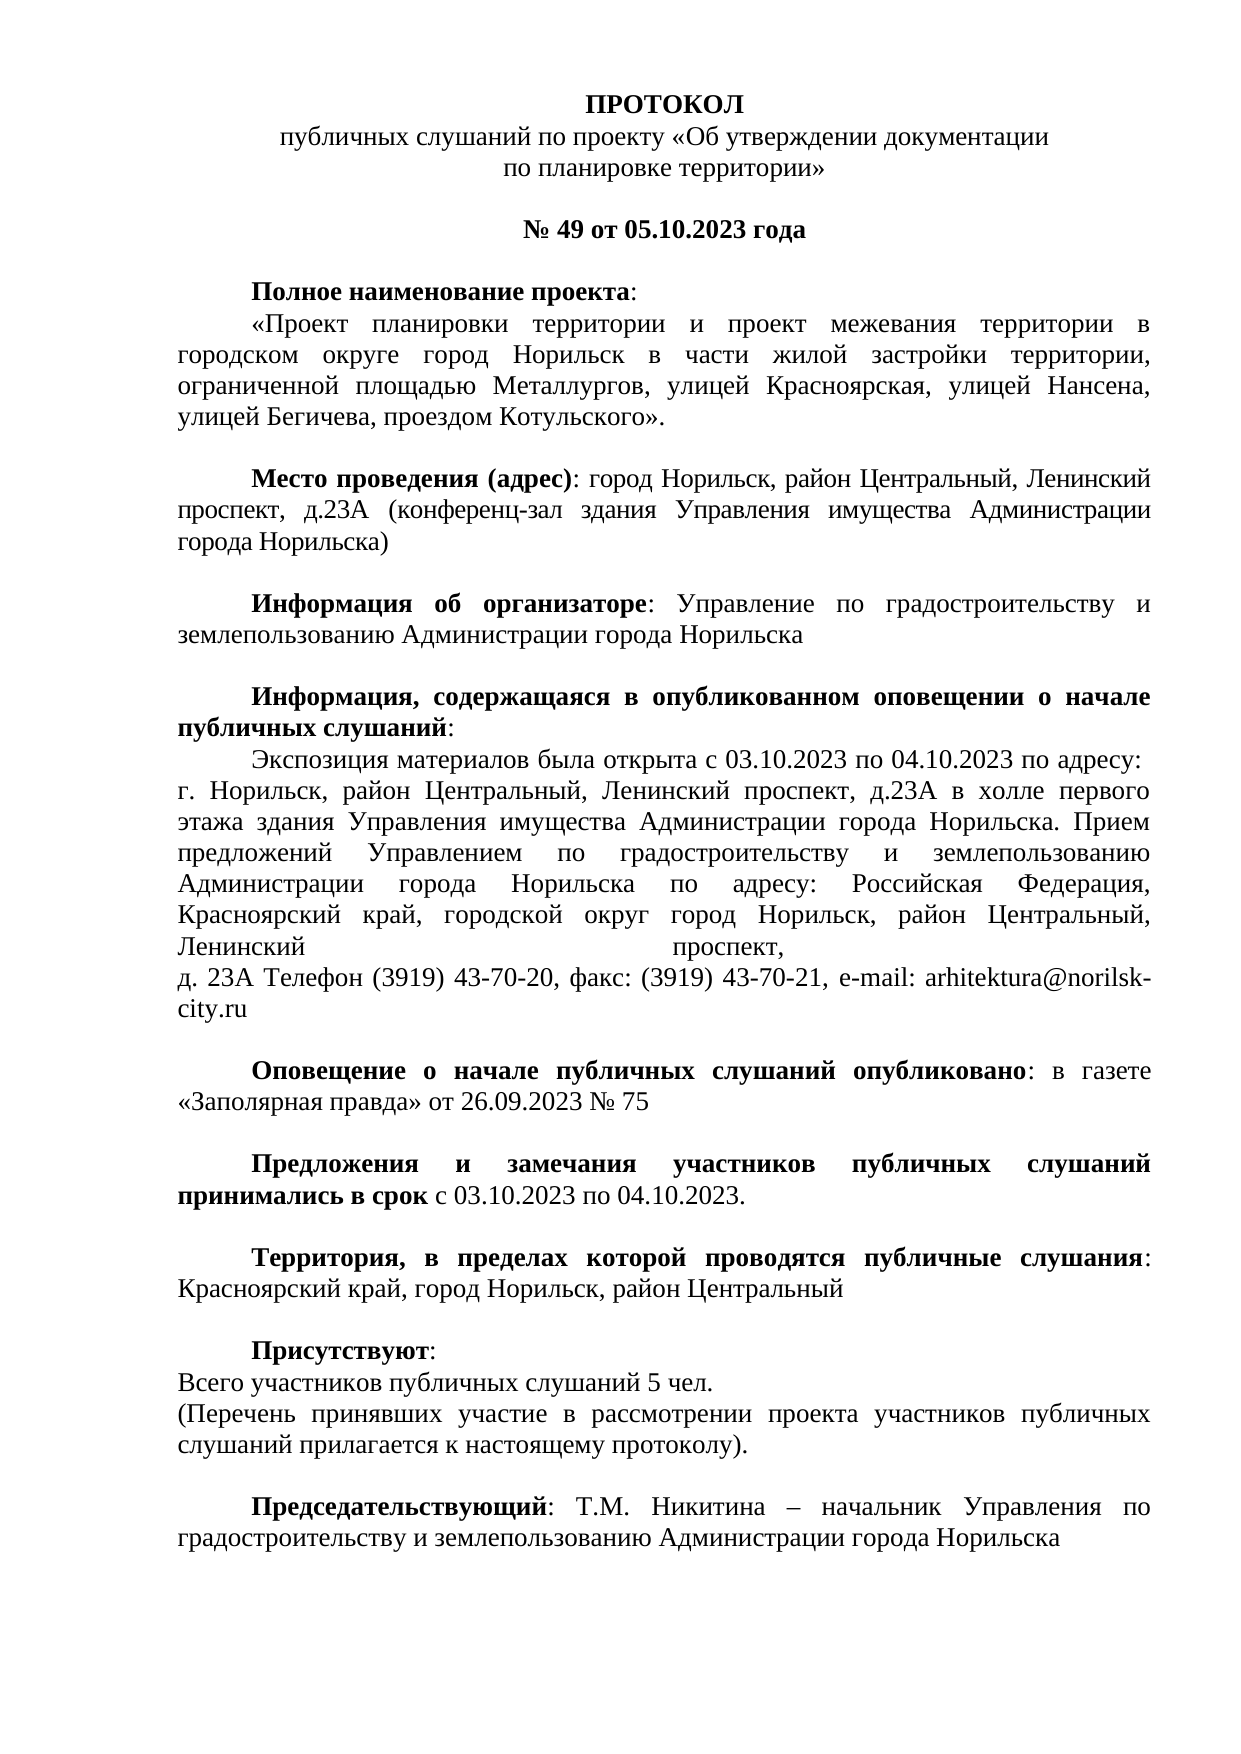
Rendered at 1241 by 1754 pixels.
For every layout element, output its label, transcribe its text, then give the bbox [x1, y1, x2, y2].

text Территория, в пределах которой проводятся публичные слушания: Красноярский край, город Норильск, район Центральный [177, 1241, 1152, 1303]
text Оповещение о начале публичных слушаний опубликовано: в газете «Заполярная правда» от 26.09.2023 № 75 [177, 1054, 1152, 1116]
text Информация, содержащаяся в опубликованном оповещении о начале публичных слушаний: [177, 680, 1152, 743]
text Место проведения (адрес): город Норильск, район Центральный, Ленинский проспект, д.23А (конференц-зал здания Управления имущества Администрации города Норильска) [177, 462, 1152, 556]
text Присутствуют: [177, 1334, 1152, 1366]
text по планировке территории» [177, 151, 1152, 182]
text публичных слушаний по проекту «Об утверждении документации [177, 120, 1152, 151]
list «Проект планировки территории и проект межевания территории в городском округе город Норильск в части жилой застройки территории, ограниченной площадью Металлургов, улицей Красноярская, улицей Нансена, улицей Бегичева, проездом Котульского». [177, 307, 1152, 431]
text Полное наименование проекта: [177, 276, 1152, 307]
text Председательствующий: Т.М. Никитина – начальник Управления по градостроительству и землепользованию Администрации города Норильска [177, 1490, 1152, 1552]
text (Перечень принявших участие в рассмотрении проекта участников публичных слушаний прилагается к настоящему протоколу). [177, 1397, 1152, 1459]
text ПРОТОКОЛ [177, 89, 1152, 120]
text № 49 от 05.10.2023 года [177, 213, 1152, 244]
text Экспозиция материалов была открыта с 03.10.2023 по 04.10.2023 по адресу: г. Норильск, район Центральный, Ленинский проспект, д.23А в холле первого этажа здания Управления имущества Администрации города Норильска. Прием предложений Управлением по градостроительству и землепользованию Администрации города Норильска по адресу: Российская Федерация, Красноярский край, городской округ город Норильск, район Центральный, Ленинский проспект, д. 23А Телефон (3919) 43-70-20, факс: (3919) 43-70-21, e-mail: arhitektura@norilsk-city.ru [177, 743, 1152, 1023]
text Предложения и замечания участников публичных слушаний принимались в срок с 03.10.2023 по 04.10.2023. [177, 1148, 1152, 1210]
text Информация об организаторе: Управление по градостроительству и землепользованию Администрации города Норильска [177, 587, 1152, 649]
text Всего участников публичных слушаний 5 чел. [177, 1366, 1152, 1397]
